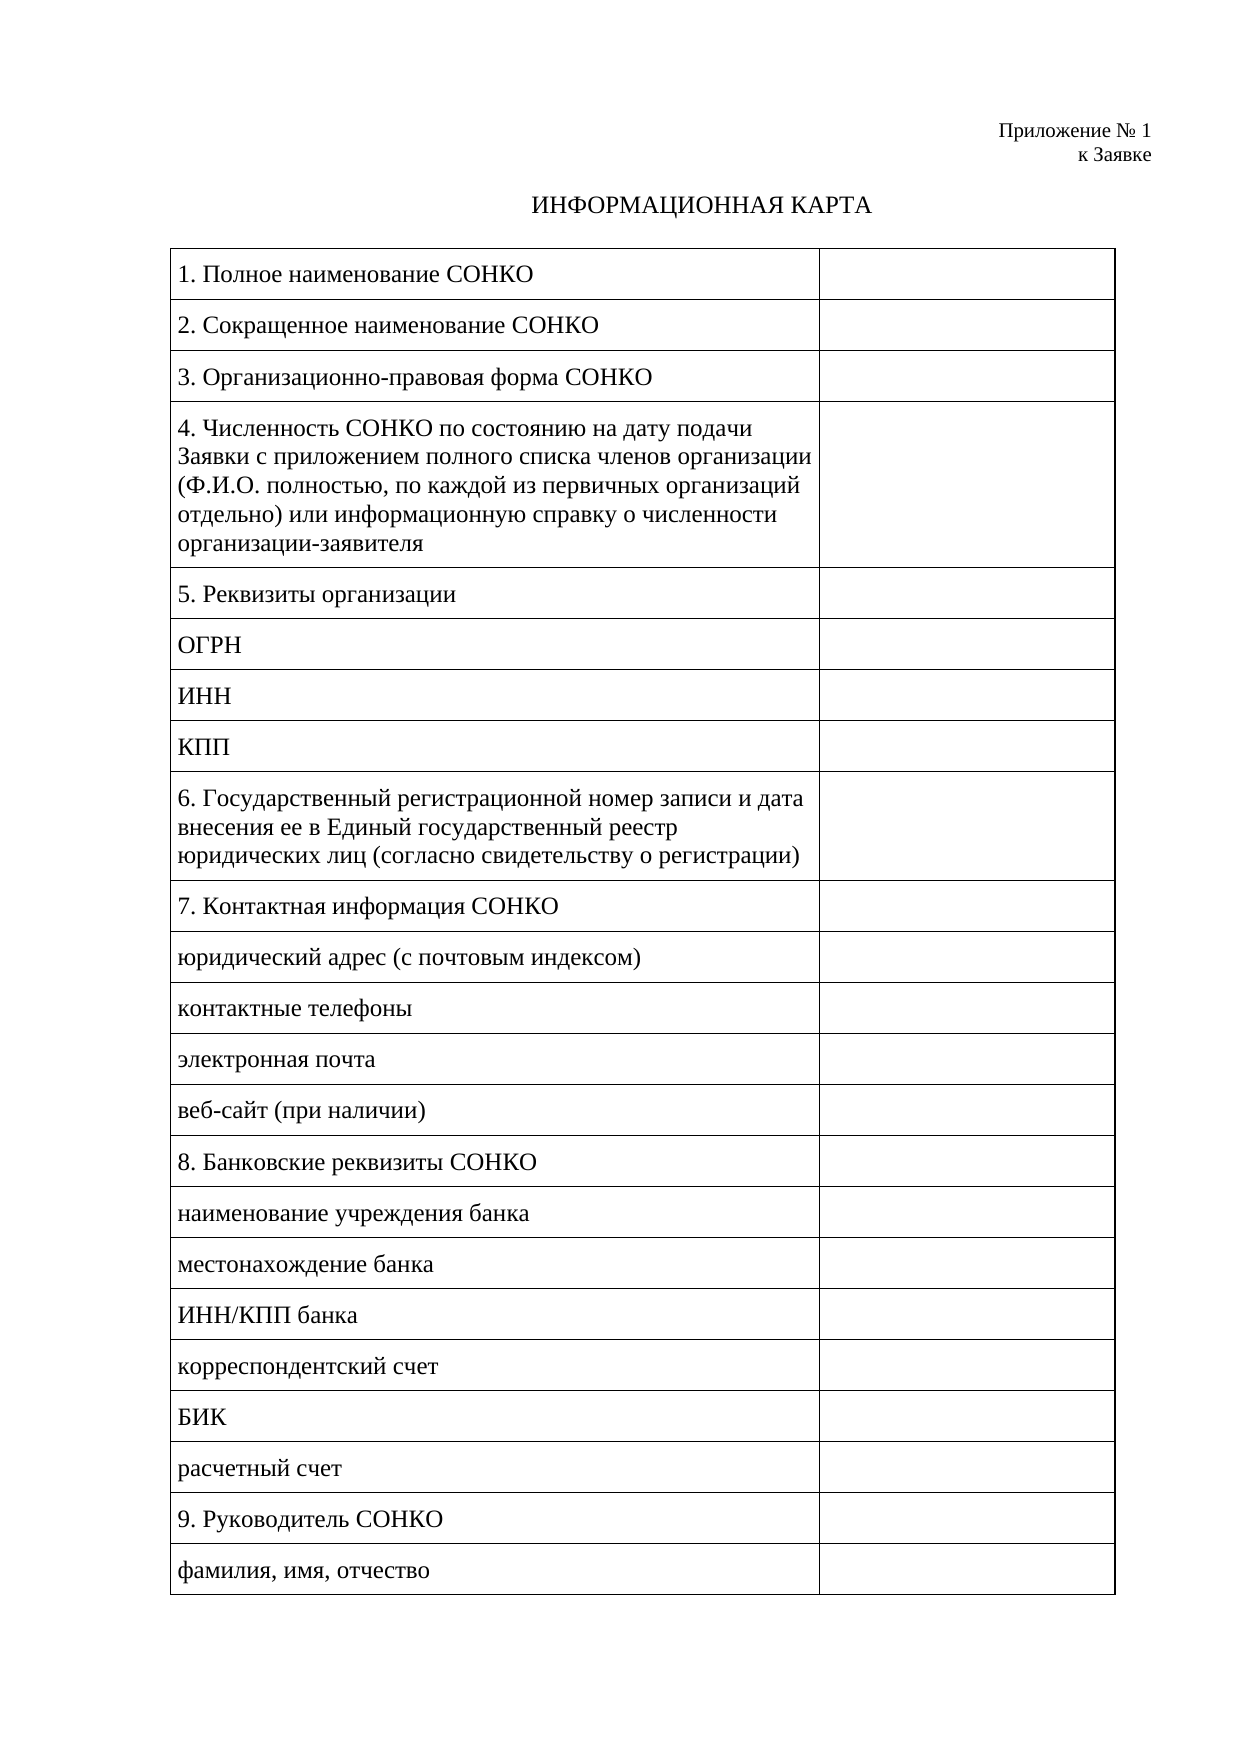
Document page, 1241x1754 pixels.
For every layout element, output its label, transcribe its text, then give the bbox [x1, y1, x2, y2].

table_cell [820, 1238, 1114, 1288]
table_cell фамилия, имя, отчество [171, 1544, 819, 1594]
table_header [820, 249, 1114, 299]
table_cell [820, 932, 1114, 982]
table_cell [820, 351, 1114, 401]
table_cell [820, 1442, 1114, 1492]
table_cell расчетный счет [171, 1442, 819, 1492]
table_cell [820, 1085, 1114, 1135]
table_cell [820, 772, 1114, 880]
table_cell [820, 881, 1114, 931]
table_cell веб-сайт (при наличии) [171, 1085, 819, 1135]
text Приложение № 1 [177, 118, 1152, 142]
table_cell [820, 670, 1114, 720]
text к Заявке [177, 142, 1152, 166]
table_cell [820, 402, 1114, 567]
table_cell 3. Организационно-правовая форма СОНКО [171, 351, 819, 401]
table_cell ИНН [171, 670, 819, 720]
table_cell [820, 300, 1114, 350]
table_cell 9. Руководитель СОНКО [171, 1493, 819, 1543]
table_cell 4. Численность СОНКО по состоянию на дату подачи Заявки с приложением полного списка членов организации (Ф.И.О. полностью, по каждой из первичных организаций отдельно) или информационную справку о численности организации-заявителя [171, 402, 819, 567]
table_cell 8. Банковские реквизиты СОНКО [171, 1136, 819, 1186]
table_cell 5. Реквизиты организации [171, 568, 819, 618]
text ИНФОРМАЦИОННАЯ КАРТА [177, 190, 1152, 219]
table_cell БИК [171, 1391, 819, 1441]
table_cell [820, 1493, 1114, 1543]
table_cell корреспондентский счет [171, 1340, 819, 1390]
table_cell местонахождение банка [171, 1238, 819, 1288]
table_cell ИНН/КПП банка [171, 1289, 819, 1339]
table_cell [820, 721, 1114, 771]
table_cell [820, 1544, 1114, 1594]
table_cell [820, 1136, 1114, 1186]
table_cell 2. Сокращенное наименование СОНКО [171, 300, 819, 350]
table_cell [820, 1391, 1114, 1441]
table_cell 6. Государственный регистрационной номер записи и дата внесения ее в Единый государственный реестр юридических лиц (согласно свидетельству о регистрации) [171, 772, 819, 880]
table_cell [820, 619, 1114, 669]
table_cell электронная почта [171, 1034, 819, 1084]
table_cell наименование учреждения банка [171, 1187, 819, 1237]
table_cell [820, 1289, 1114, 1339]
table_cell [820, 983, 1114, 1033]
table_cell 7. Контактная информация СОНКО [171, 881, 819, 931]
table_cell ОГРН [171, 619, 819, 669]
table_cell КПП [171, 721, 819, 771]
table_cell [820, 568, 1114, 618]
table_cell [820, 1034, 1114, 1084]
table_cell [820, 1340, 1114, 1390]
table_cell юридический адрес (с почтовым индексом) [171, 932, 819, 982]
table_cell контактные телефоны [171, 983, 819, 1033]
table_cell [820, 1187, 1114, 1237]
table_header 1. Полное наименование СОНКО [171, 249, 819, 299]
